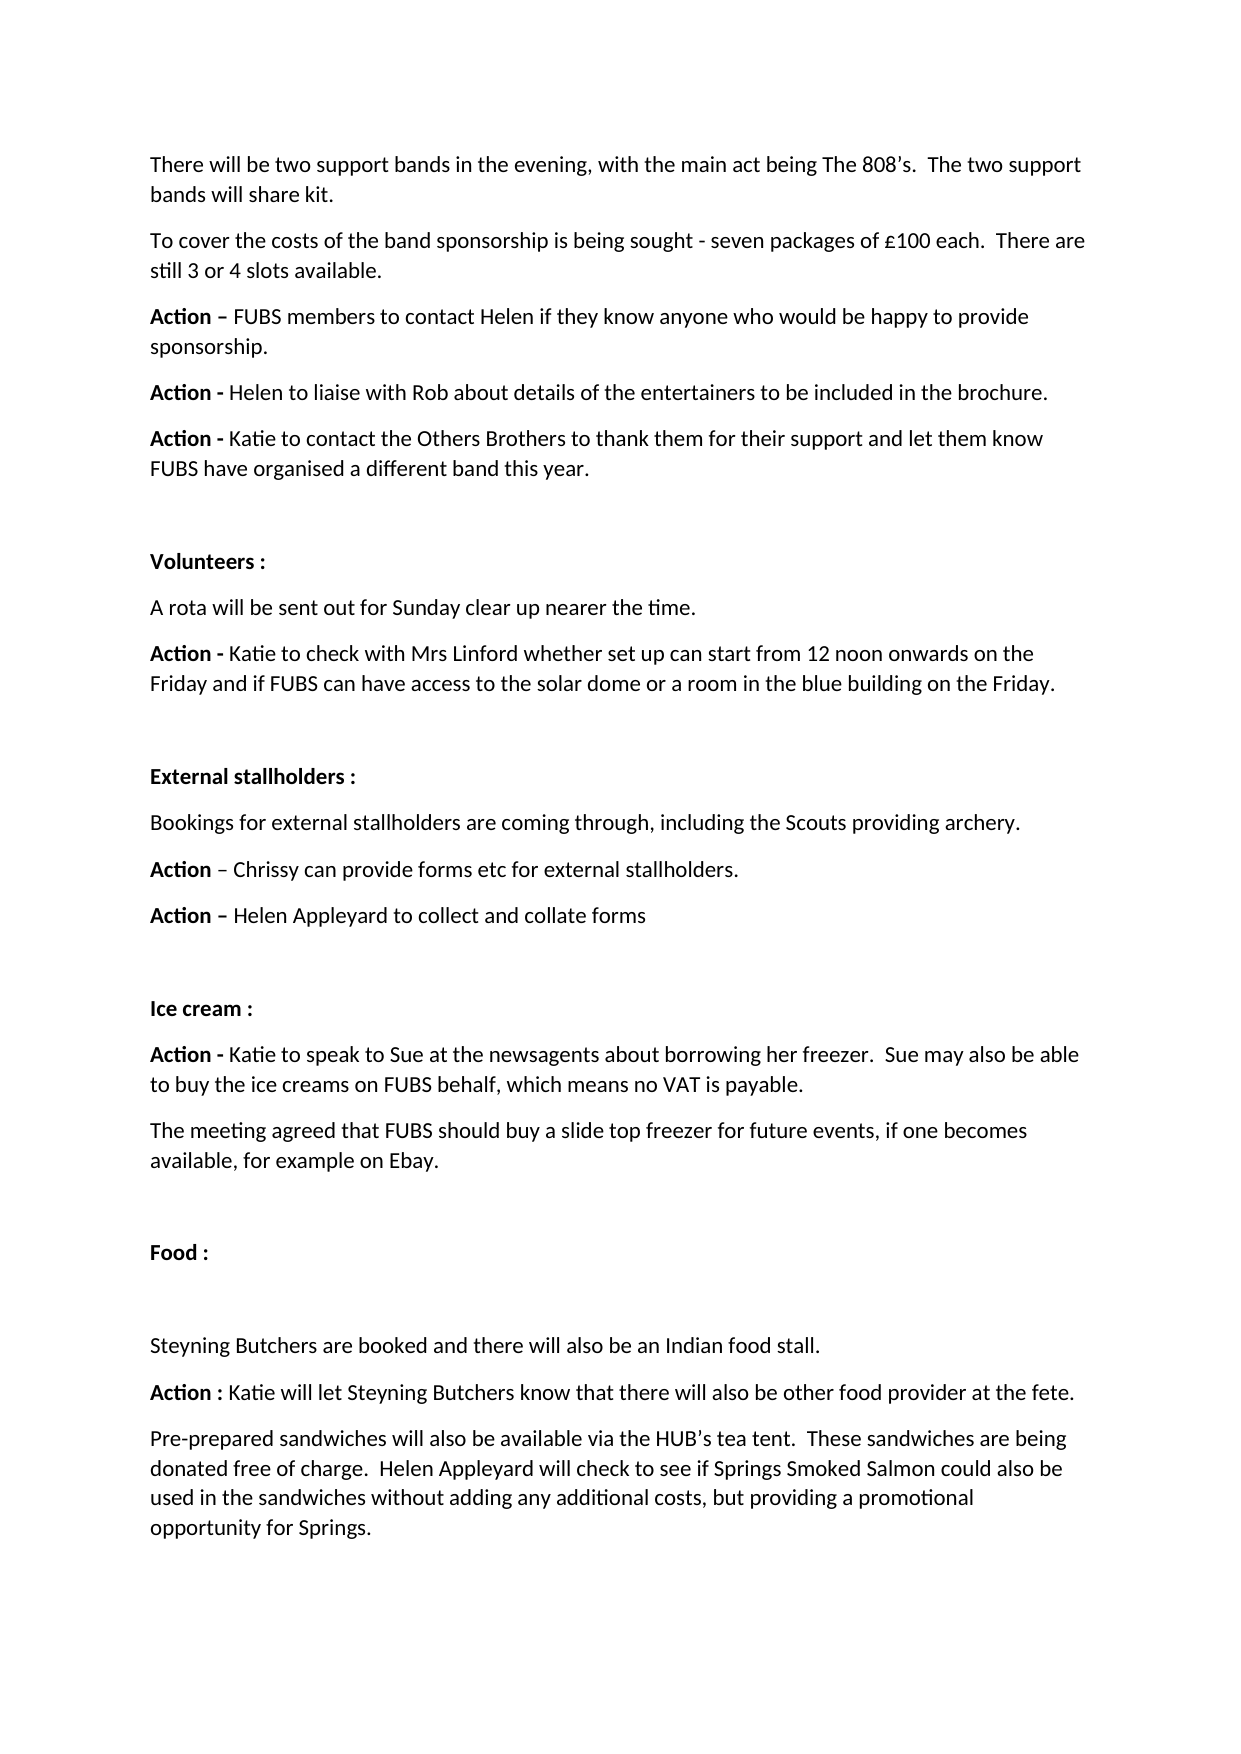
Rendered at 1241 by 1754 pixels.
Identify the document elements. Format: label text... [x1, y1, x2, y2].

text Action – FUBS members to contact Helen if they know anyone who would be happy to provide sponsorship. [150, 302, 1090, 360]
text Pre-prepared sandwiches will also be available via the HUB’s tea tent. These sandwiches are being donated free of charge. Helen Appleyard will check to see if Springs Smoked Salmon could also be used in the sandwiches without adding any additional costs, but providing a promotional opportunity for Springs. [150, 1424, 1090, 1541]
text Bookings for external stallholders are coming through, including the Scouts providing archery. [150, 808, 1090, 836]
text Ice cream : [150, 994, 1090, 1022]
text Action - Katie to contact the Others Brothers to thank them for their support and let them know FUBS have organised a different band this year. [150, 424, 1090, 482]
text To cover the costs of the band sponsorship is being sought - seven packages of £100 each. There are still 3 or 4 slots available. [150, 226, 1090, 284]
text External stallholders : [150, 762, 1090, 790]
text Steyning Butchers are booked and there will also be an Indian food stall. [150, 1331, 1090, 1359]
text Action - Katie to speak to Sue at the newsagents about borrowing her freezer. Sue may also be able to buy the ice creams on FUBS behalf, which means no VAT is payable. [150, 1040, 1090, 1098]
text Action - Katie to check with Mrs Linford whether set up can start from 12 noon onwards on the Friday and if FUBS can have access to the solar dome or a room in the blue building on the Friday. [150, 639, 1090, 697]
text Food : [150, 1238, 1090, 1267]
text Action : Katie will let Steyning Butchers know that there will also be other food provider at the fete. [150, 1378, 1090, 1406]
text Action – Chrissy can provide forms etc for external stallholders. [150, 855, 1090, 883]
text Volunteers : [150, 547, 1090, 575]
text Action – Helen Appleyard to collect and collate forms [150, 901, 1090, 929]
text A rota will be sent out for Sunday clear up nearer the time. [150, 593, 1090, 621]
text Action - Helen to liaise with Rob about details of the entertainers to be included in the brochure. [150, 378, 1090, 406]
text The meeting agreed that FUBS should buy a slide top freezer for future events, if one becomes available, for example on Ebay. [150, 1116, 1090, 1174]
text There will be two support bands in the evening, with the main act being The 808’s. The two support bands will share kit. [150, 150, 1090, 208]
